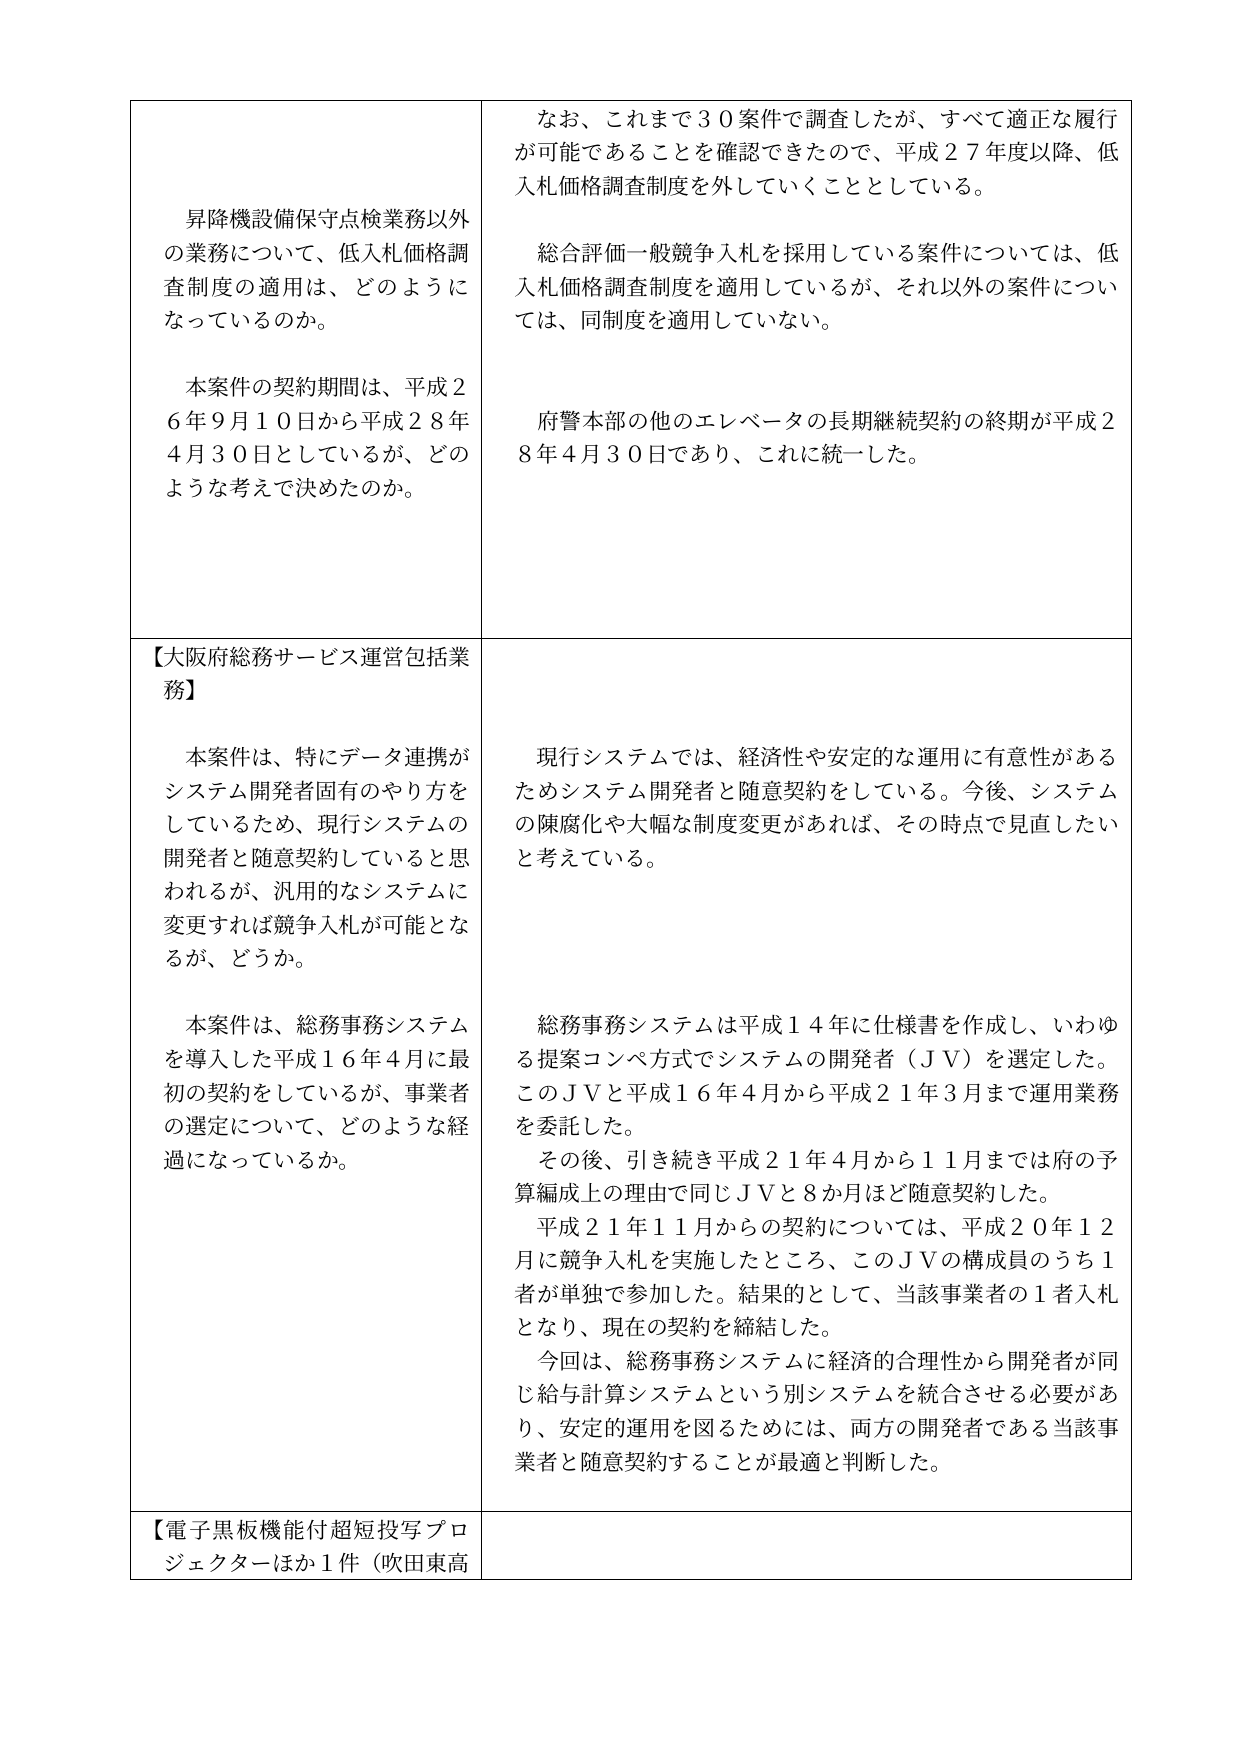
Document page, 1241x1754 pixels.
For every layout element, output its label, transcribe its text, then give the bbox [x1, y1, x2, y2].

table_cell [131, 101, 481, 638]
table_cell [482, 101, 1131, 638]
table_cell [482, 1512, 1131, 1579]
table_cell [131, 1512, 481, 1579]
table_cell 【大阪府総務サービス運営包括業務】 本案件は、特にデータ連携がシステム開発者固有のやり方をしているため、現行システムの開発者と随意契約していると思われるが、汎用的なシステムに変更すれば競争入札が可能となるが、どうか。 本案件は、総務事務システムを導入した平成１６年４月に最初の契約をしているが、事業者の選定について、どのような経過になっているか。 [131, 639, 481, 1511]
table_cell 現行システムでは、経済性や安定的な運用に有意性があるためシステム開発者と随意契約をしている。今後、システムの陳腐化や大幅な制度変更があれば、その時点で見直したいと考えている。 総務事務システムは平成１４年に仕様書を作成し、いわゆる提案コンペ方式でシステムの開発者（ＪＶ）を選定した。このＪＶと平成１６年４月から平成２１年３月まで運用業務を委託した。 その後、引き続き平成２１年４月から１１月までは府の予算編成上の理由で同じＪＶと８か月ほど随意契約した。 平成２１年１１月からの契約については、平成２０年１２月に競争入札を実施したところ、このＪＶの構成員のうち１者が単独で参加した。結果的として、当該事業者の１者入札となり、現在の契約を締結した。 今回は、総務事務システムに経済的合理性から開発者が同じ給与計算システムという別システムを統合させる必要があり、安定的運用を図るためには、両方の開発者である当該事業者と随意契約することが最適と判断した。 [482, 639, 1131, 1511]
